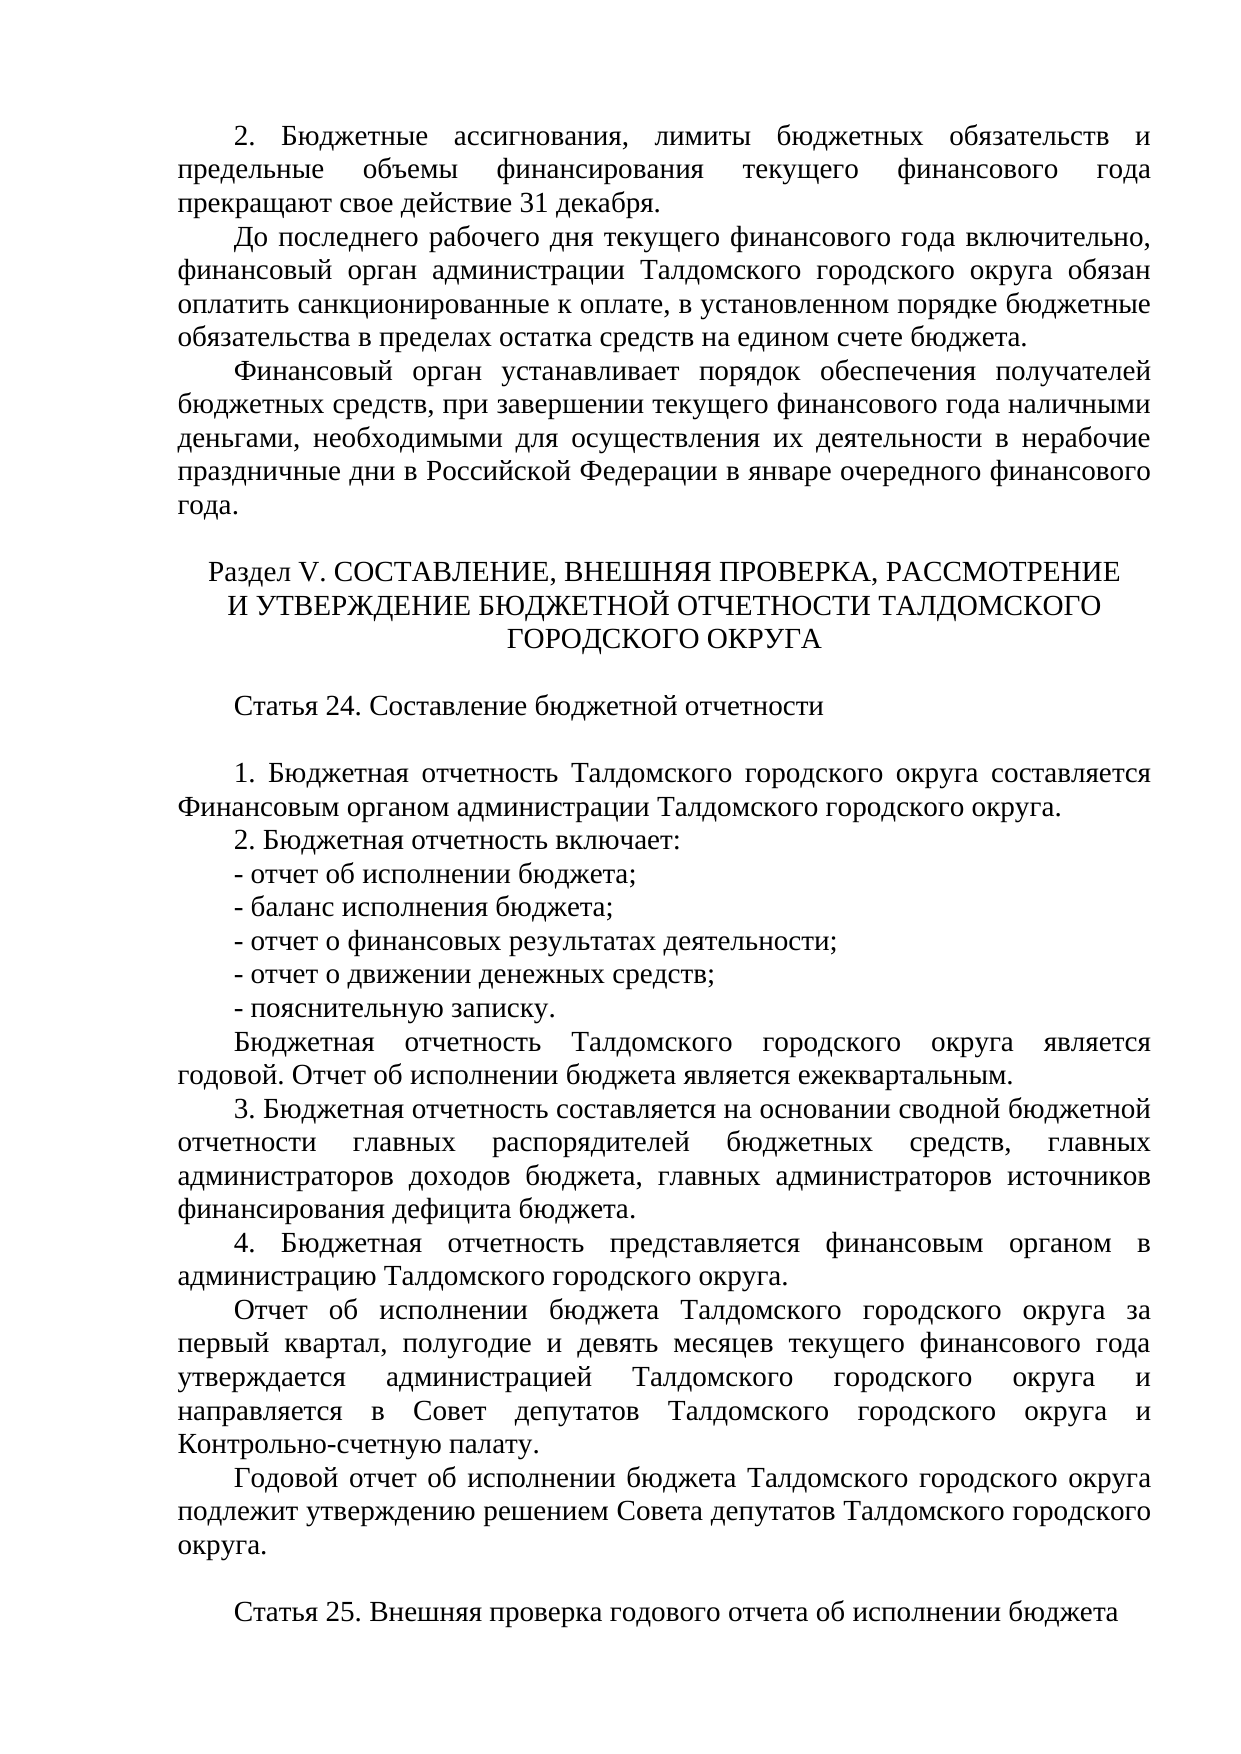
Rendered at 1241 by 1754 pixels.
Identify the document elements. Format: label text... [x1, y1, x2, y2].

text 2. Бюджетная отчетность включает: [177, 822, 1152, 856]
text Годовой отчет об исполнении бюджета Талдомского городского округа подлежит утверждению решением Совета депутатов Талдомского городского округа. [177, 1460, 1152, 1560]
text - отчет о финансовых результатах деятельности; [177, 923, 1152, 957]
text - пояснительную записку. [177, 990, 1152, 1024]
text До последнего рабочего дня текущего финансового года включительно, финансовый орган администрации Талдомского городского округа обязан оплатить санкционированные к оплате, в установленном порядке бюджетные обязательства в пределах остатка средств на едином счете бюджета. [177, 219, 1152, 353]
text 1. Бюджетная отчетность Талдомского городского округа составляется Финансовым органом администрации Талдомского городского округа. [177, 755, 1152, 822]
text Раздел V. СОСТАВЛЕНИЕ, ВНЕШНЯЯ ПРОВЕРКА, РАССМОТРЕНИЕ [177, 554, 1152, 588]
text - отчет о движении денежных средств; [177, 957, 1152, 990]
text И УТВЕРЖДЕНИЕ БЮДЖЕТНОЙ ОТЧЕТНОСТИ ТАЛДОМСКОГО [177, 588, 1152, 621]
text 3. Бюджетная отчетность составляется на основании сводной бюджетной отчетности главных распорядителей бюджетных средств, главных администраторов доходов бюджета, главных администраторов источников финансирования дефицита бюджета. [177, 1091, 1152, 1225]
text Бюджетная отчетность Талдомского городского округа является годовой. Отчет об исполнении бюджета является ежеквартальным. [177, 1024, 1152, 1091]
text 2. Бюджетные ассигнования, лимиты бюджетных обязательств и предельные объемы финансирования текущего финансового года прекращают свое действие 31 декабря. [177, 118, 1152, 219]
text ГОРОДСКОГО ОКРУГА [177, 621, 1152, 655]
text Статья 24. Составление бюджетной отчетности [177, 688, 1152, 722]
text Финансовый орган устанавливает порядок обеспечения получателей бюджетных средств, при завершении текущего финансового года наличными деньгами, необходимыми для осуществления их деятельности в нерабочие праздничные дни в Российской Федерации в январе очередного финансового года. [177, 353, 1152, 521]
text - отчет об исполнении бюджета; [177, 856, 1152, 889]
text - баланс исполнения бюджета; [177, 889, 1152, 923]
text Отчет об исполнении бюджета Талдомского городского округа за первый квартал, полугодие и девять месяцев текущего финансового года утверждается администрацией Талдомского городского округа и направляется в Совет депутатов Талдомского городского округа и Контрольно-счетную палату. [177, 1292, 1152, 1460]
text 4. Бюджетная отчетность представляется финансовым органом в администрацию Талдомского городского округа. [177, 1225, 1152, 1292]
text Статья 25. Внешняя проверка годового отчета об исполнении бюджета [177, 1594, 1152, 1627]
